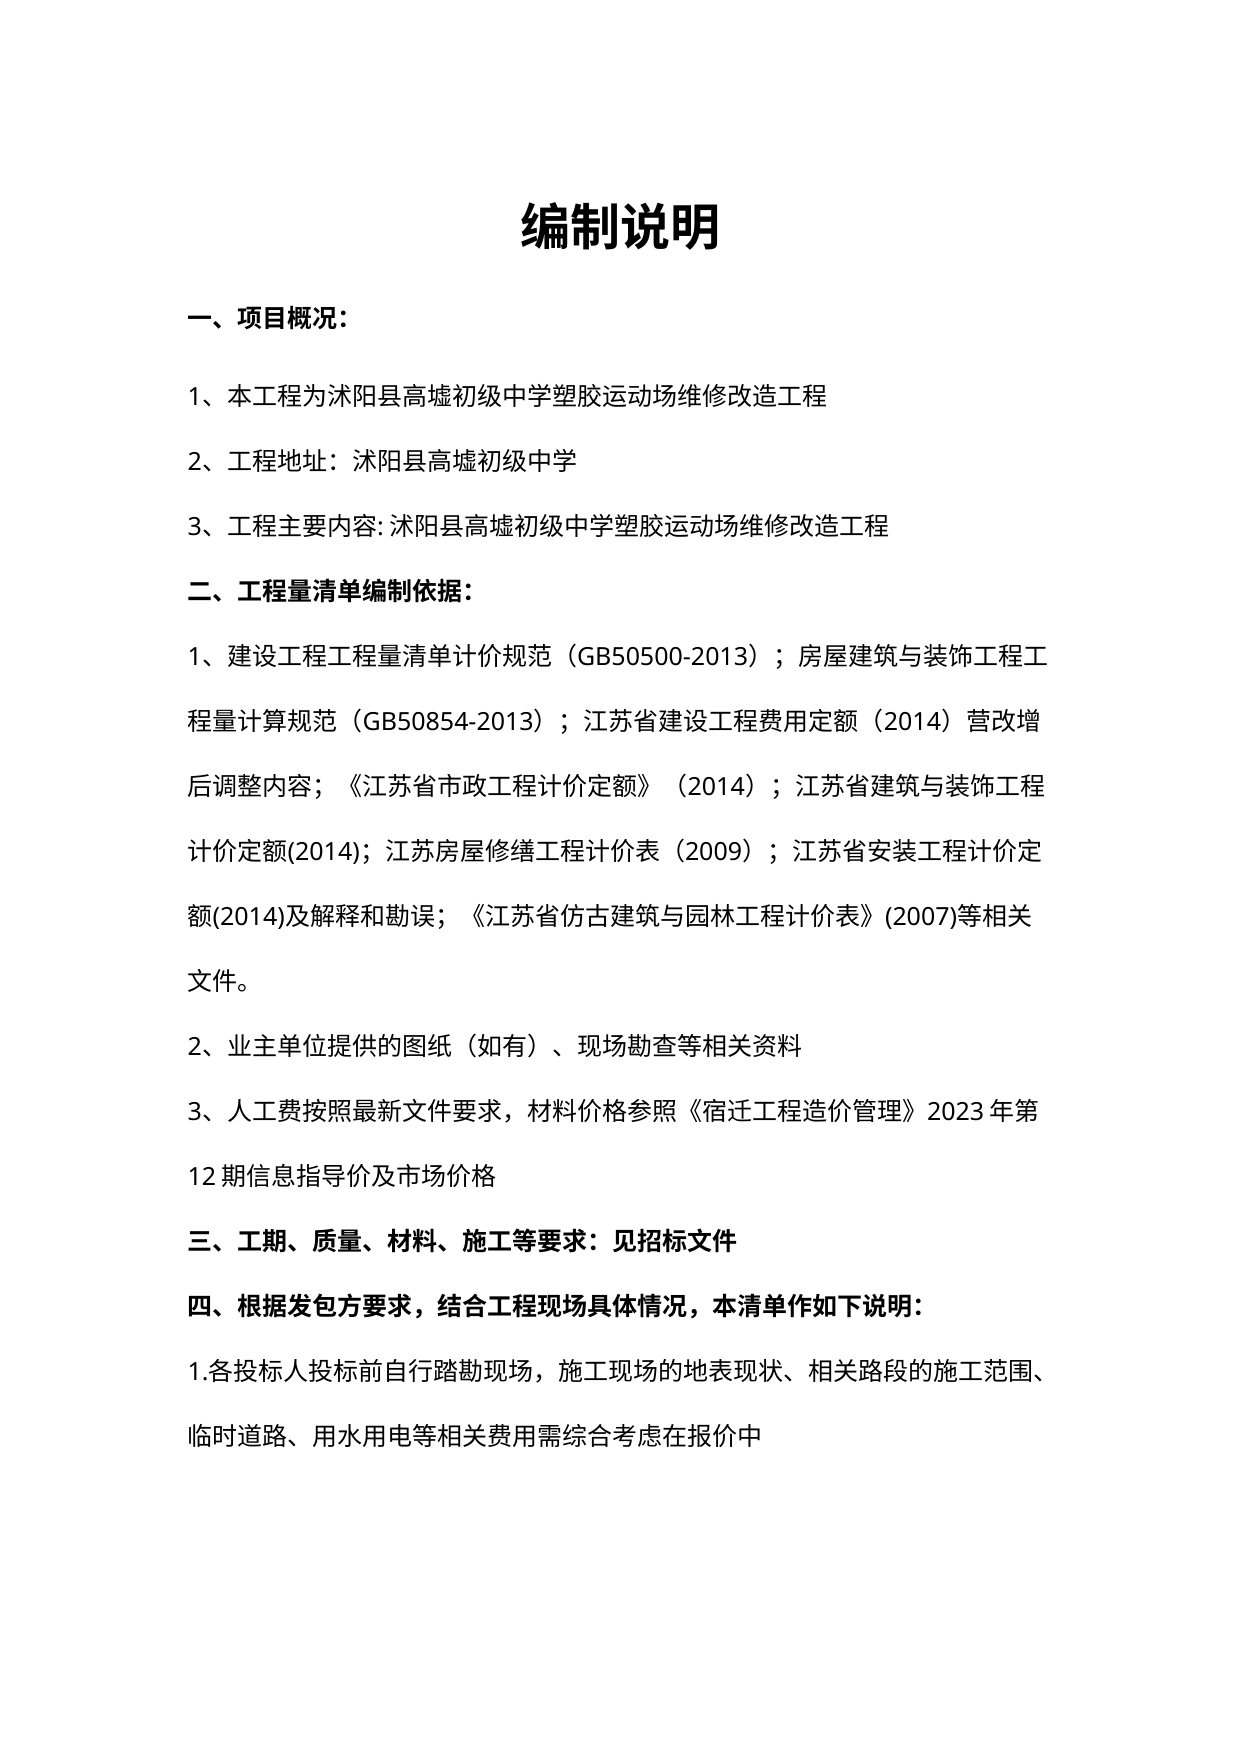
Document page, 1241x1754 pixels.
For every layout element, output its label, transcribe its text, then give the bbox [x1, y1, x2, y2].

text 1、本工程为沭阳县高墟初级中学塑胶运动场维修改造工程 [187, 362, 1053, 427]
text 3、工程主要内容: 沭阳县高墟初级中学塑胶运动场维修改造工程 [187, 492, 1053, 557]
text 3、人工费按照最新文件要求，材料价格参照《宿迁工程造价管理》2023年第12期信息指导价及市场价格 [187, 1077, 1053, 1207]
text 1、建设工程工程量清单计价规范（GB50500-2013）；房屋建筑与装饰工程工程量计算规范（GB50854-2013）；江苏省建设工程费用定额（2014）营改增后调整内容；《江苏省市政工程计价定额》（2014）；江苏省建筑与装饰工程计价定额(2014)；江苏房屋修缮工程计价表（2009）；江苏省安装工程计价定额(2014)及解释和勘误；《江苏省仿古建筑与园林工程计价表》(2007)等相关文件。 [187, 622, 1053, 1012]
text 二、工程量清单编制依据： [187, 557, 1053, 622]
text 编制说明 [187, 174, 1053, 272]
text 三、工期、质量、材料、施工等要求：见招标文件 [187, 1207, 1053, 1272]
text 1.各投标人投标前自行踏勘现场，施工现场的地表现状、相关路段的施工范围、临时道路、用水用电等相关费用需综合考虑在报价中 [187, 1337, 1053, 1467]
text 2、工程地址：沭阳县高墟初级中学 [187, 427, 1053, 492]
text 一、项目概况： [187, 284, 1053, 349]
text 2、业主单位提供的图纸（如有）、现场勘查等相关资料 [187, 1012, 1053, 1077]
text 四、根据发包方要求，结合工程现场具体情况，本清单作如下说明： [187, 1272, 1053, 1337]
